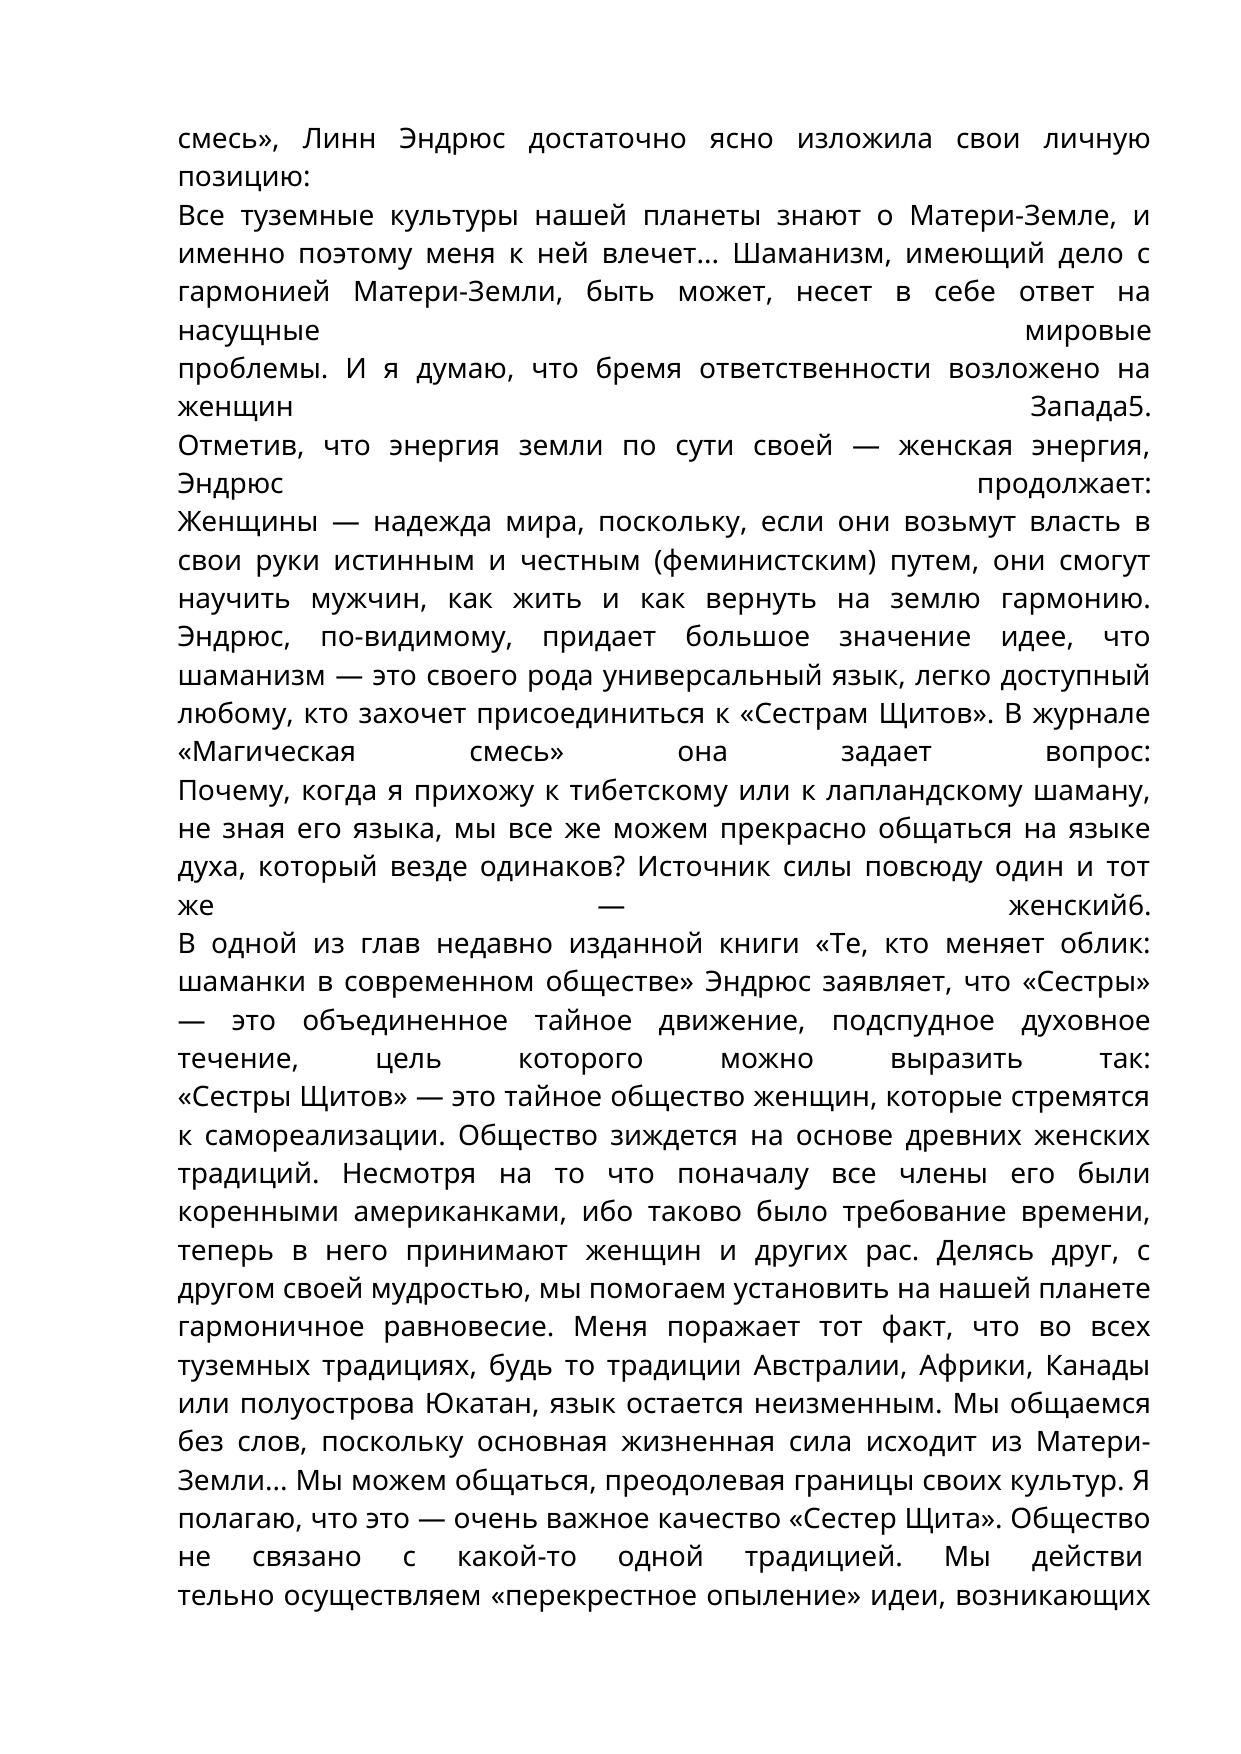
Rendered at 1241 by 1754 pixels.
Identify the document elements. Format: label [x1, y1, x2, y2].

text [177, 118, 1152, 1613]
